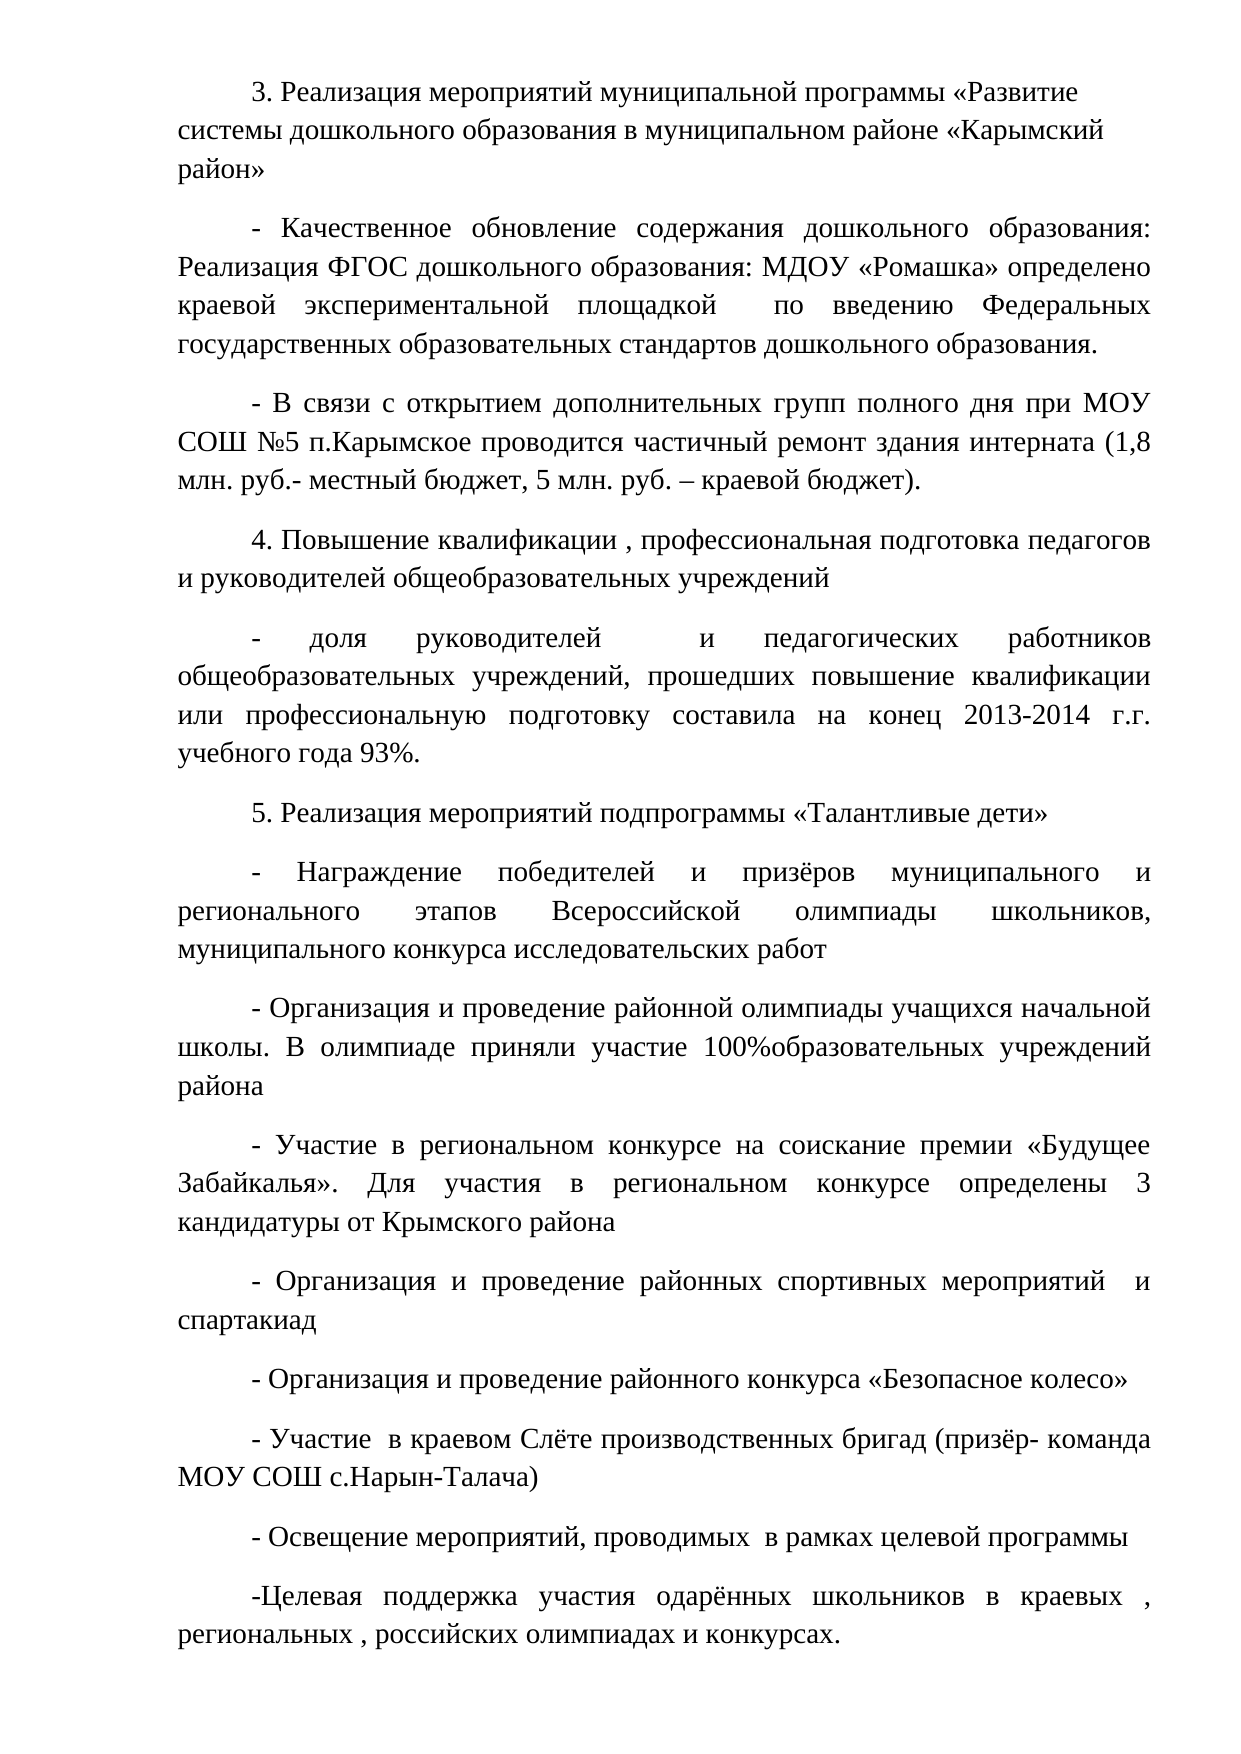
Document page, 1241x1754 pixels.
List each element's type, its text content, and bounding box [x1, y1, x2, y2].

text - Участие в региональном конкурсе на соискание премии «Будущее Забайкалья». Для участия в региональном конкурсе определены 3 кандидатуры от Крымского района [177, 1127, 1152, 1238]
text - Организация и проведение районных спортивных мероприятий и спартакиад [177, 1263, 1152, 1336]
text - Освещение мероприятий, проводимых в рамках целевой программы [177, 1519, 1152, 1552]
text - Организация и проведение районного конкурса «Безопасное колесо» [177, 1361, 1152, 1395]
text - Качественное обновление содержания дошкольного образования: Реализация ФГОС дошкольного образования: МДОУ «Ромашка» определено краевой экспериментальной площадкой по введению Федеральных государственных образовательных стандартов дошкольного образования. [177, 210, 1152, 359]
text - В связи с открытием дополнительных групп полного дня при МОУ СОШ №5 п.Карымское проводится частичный ремонт здания интерната (1,8 млн. руб.- местный бюджет, 5 млн. руб. – краевой бюджет). [177, 385, 1152, 496]
text 4. Повышение квалификации , профессиональная подготовка педагогов и руководителей общеобразовательных учреждений [177, 522, 1152, 594]
text 3. Реализация мероприятий муниципальной программы «Развитие системы дошкольного образования в муниципальном районе «Карымский район» [177, 74, 1152, 184]
text -Целевая поддержка участия одарённых школьников в краевых , региональных , российских олимпиадах и конкурсах. [177, 1578, 1152, 1650]
text - Награждение победителей и призёров муниципального и регионального этапов Всероссийской олимпиады школьников, муниципального конкурса исследовательских работ [177, 854, 1152, 965]
text - Участие в краевом Слёте производственных бригад (призёр- команда МОУ СОШ с.Нарын-Талача) [177, 1421, 1152, 1493]
text - Организация и проведение районной олимпиады учащихся начальной школы. В олимпиаде приняли участие 100%образовательных учреждений района [177, 991, 1152, 1101]
text - доля руководителей и педагогических работников общеобразовательных учреждений, прошедших повышение квалификации или профессиональную подготовку составила на конец 2013-2014 г.г. учебного года 93%. [177, 620, 1152, 769]
text 5. Реализация мероприятий подпрограммы «Талантливые дети» [177, 795, 1152, 828]
